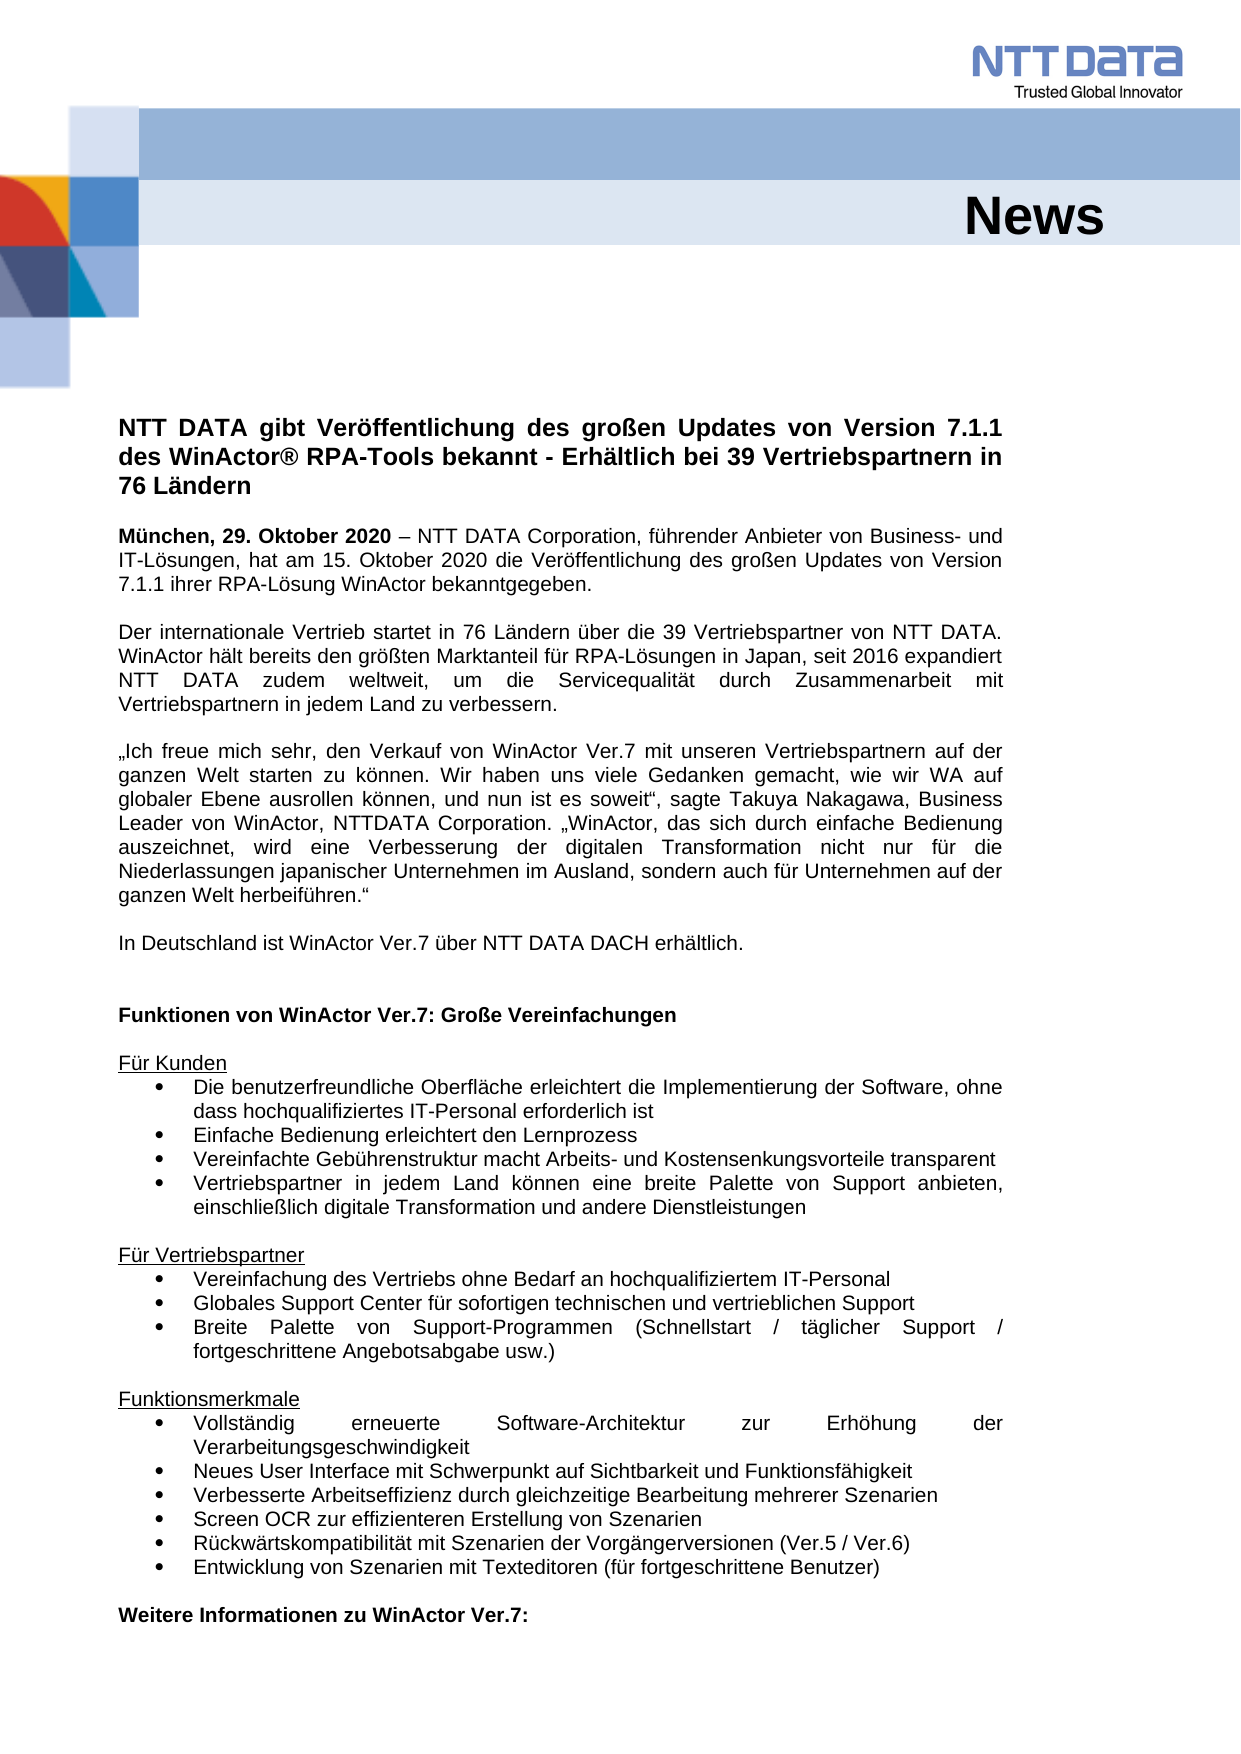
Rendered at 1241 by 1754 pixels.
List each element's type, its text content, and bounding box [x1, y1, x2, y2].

text Der internationale Vertrieb startet in 76 Ländern über die 39 Vertriebspartner von NTT DATA. WinActor hält bereits den größten Marktanteil für RPA-Lösungen in Japan, seit 2016 expandiert NTT DATA zudem weltweit, um die Servicequalität durch Zusammenarbeit mit Vertriebspartnern in jedem Land zu verbessern. [118, 619, 1004, 715]
list Vertriebspartner in jedem Land können eine breite Palette von Support anbieten, einschließlich digitale Transformation und andere Dienstleistungen [156, 1171, 1004, 1219]
list Vollständig erneuerte Software-Architektur zur Erhöhung der Verarbeitungsgeschwindigkeit [156, 1411, 1004, 1459]
text „Ich freue mich sehr, den Verkauf von WinActor Ver.7 mit unseren Vertriebspartnern auf der ganzen Welt starten zu können. Wir haben uns viele Gedanken gemacht, wie wir WA auf globaler Ebene ausrollen können, und nun ist es soweit“, sagte Takuya Nakagawa, Business Leader von WinActor, NTTDATA Corporation. „WinActor, das sich durch einfache Bedienung auszeichnet, wird eine Verbesserung der digitalen Transformation nicht nur für die Niederlassungen japanischer Unternehmen im Ausland, sondern auch für Unternehmen auf der ganzen Welt herbeiführen.“ [118, 739, 1004, 907]
picture [0, 98, 139, 544]
text Funktionsmerkmale [118, 1387, 1004, 1411]
text Funktionen von WinActor Ver.7: Große Vereinfachungen [118, 1003, 1004, 1027]
text Für Vertriebspartner [118, 1243, 1004, 1267]
text In Deutschland ist WinActor Ver.7 über NTT DATA DACH erhältlich. [118, 931, 1004, 955]
list Neues User Interface mit Schwerpunkt auf Sichtbarkeit und Funktionsfähigkeit [156, 1459, 1004, 1483]
text NTT DATA gibt Veröffentlichung des großen Updates von Version 7.1.1 des WinActor® RPA-Tools bekannt - Erhältlich bei 39 Vertriebspartnern in 76 Ländern [118, 413, 1004, 500]
list Die benutzerfreundliche Oberfläche erleichtert die Implementierung der Software, ohne dass hochqualifiziertes IT-Personal erforderlich ist [156, 1075, 1004, 1123]
text München, 29. Oktober 2020 – NTT DATA Corporation, führender Anbieter von Business- und IT-Lösungen, hat am 15. Oktober 2020 die Veröffentlichung des großen Updates von Version 7.1.1 ihrer RPA-Lösung WinActor bekanntgegeben. [118, 524, 1004, 596]
list Verbesserte Arbeitseffizienz durch gleichzeitige Bearbeitung mehrerer Szenarien [156, 1483, 1004, 1507]
list Breite Palette von Support-Programmen (Schnellstart / täglicher Support / fortgeschrittene Angebotsabgabe usw.) [156, 1315, 1004, 1363]
list Rückwärtskompatibilität mit Szenarien der Vorgängerversionen (Ver.5 / Ver.6) [156, 1531, 1004, 1555]
list Einfache Bedienung erleichtert den Lernprozess [156, 1123, 1004, 1147]
list Vereinfachung des Vertriebs ohne Bedarf an hochqualifiziertem IT-Personal [156, 1267, 1004, 1291]
list Screen OCR zur effizienteren Erstellung von Szenarien [156, 1507, 1004, 1531]
list Vereinfachte Gebührenstruktur macht Arbeits- und Kostensenkungsvorteile transparent [156, 1147, 1004, 1171]
text Weitere Informationen zu WinActor Ver.7: [118, 1603, 1004, 1627]
list Globales Support Center für sofortigen technischen und vertrieblichen Support [156, 1291, 1004, 1315]
text Für Kunden [118, 1051, 1004, 1075]
picture [972, 2, 1241, 99]
list Entwicklung von Szenarien mit Texteditoren (für fortgeschrittene Benutzer) [156, 1555, 1004, 1579]
